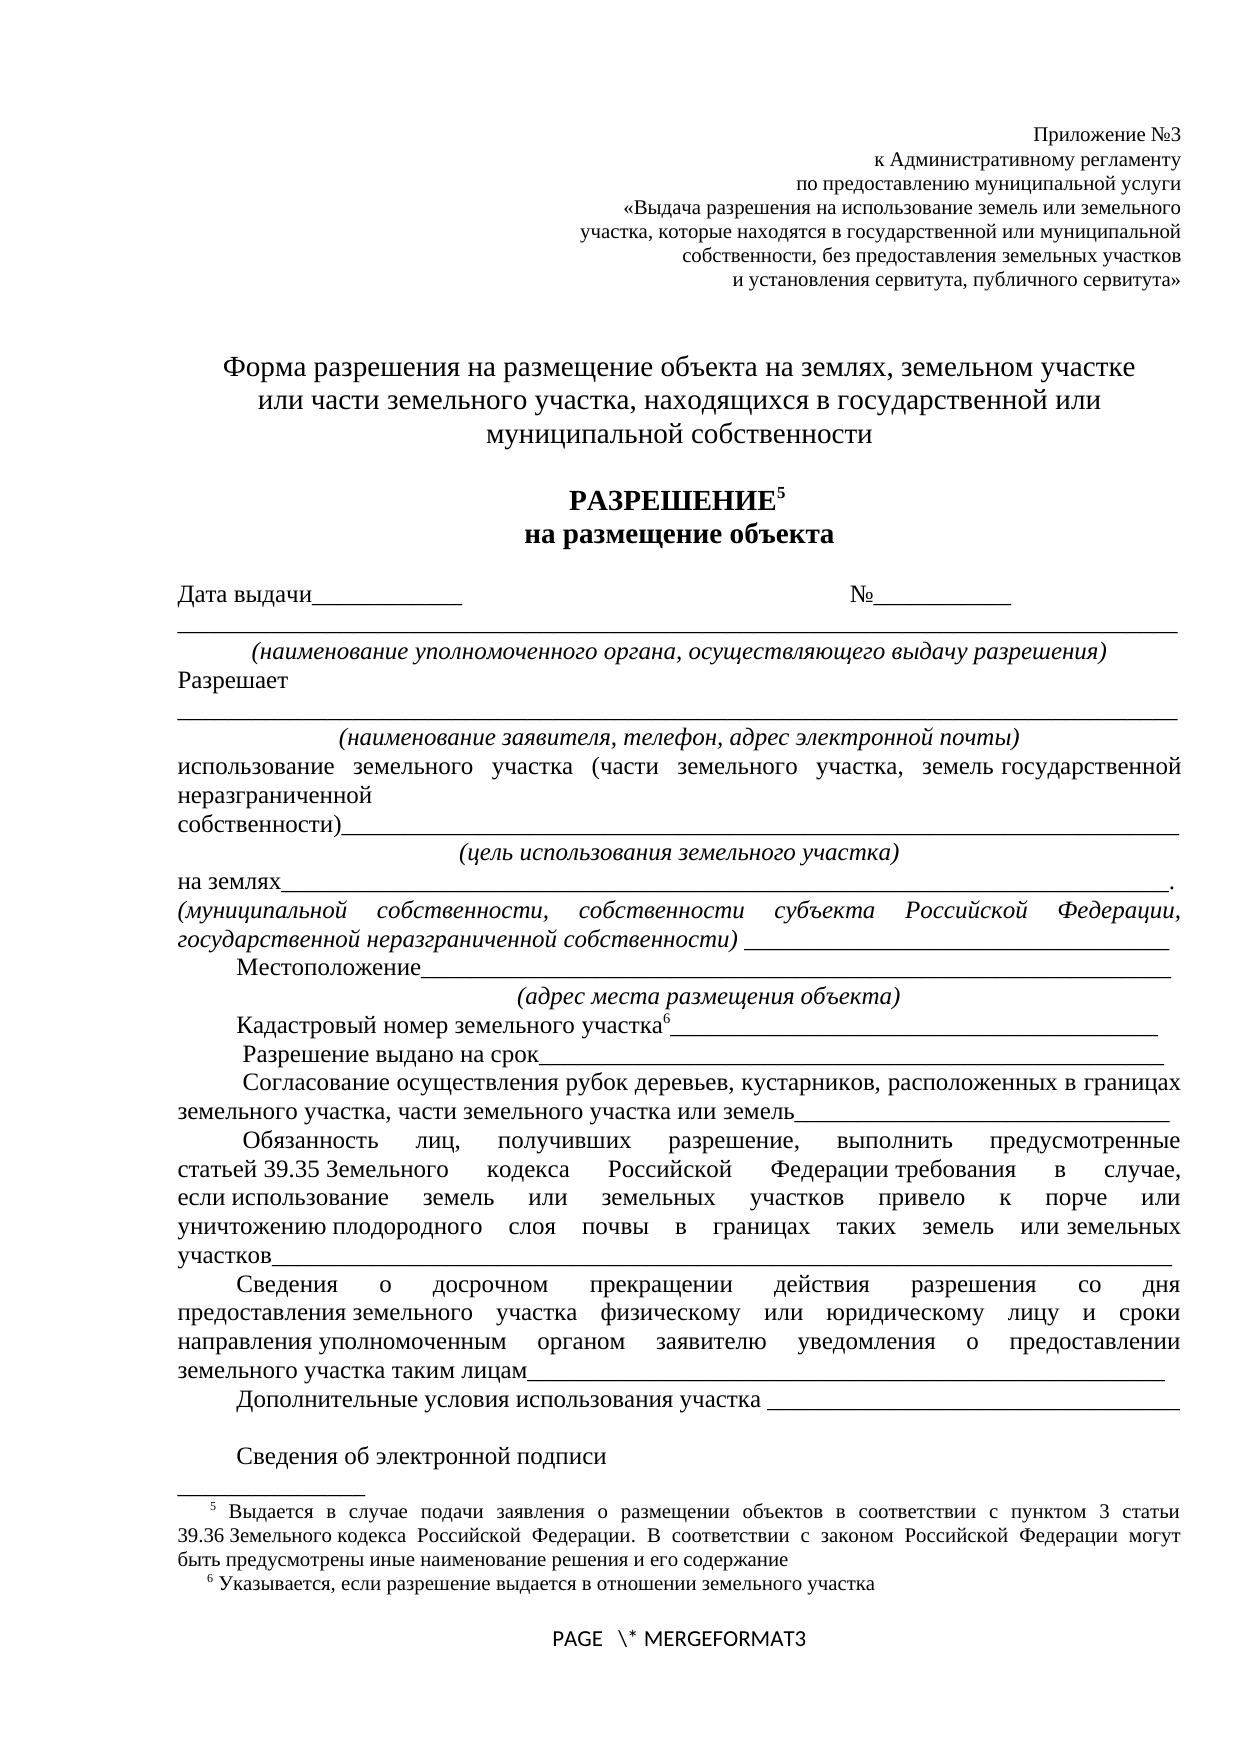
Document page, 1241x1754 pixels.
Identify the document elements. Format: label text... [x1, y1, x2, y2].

text Обязанность лиц, получивших разрешение, выполнить предусмотренные статьей 39.35 Земельного кодекса Российской Федерации требования в случае, если использование земель или земельных участков привело к порче или уничтожению плодородного слоя почвы в границах таких земель или земельных участков________________________________________________________________________ [177, 1125, 1181, 1269]
text Разрешение выдано на срок__________________________________________________ [177, 1039, 1181, 1067]
text Приложение №3 [177, 118, 1181, 147]
text (муниципальной собственности, собственности субъекта Российской Федерации, государственной неразграниченной собственности) __________________________________ [177, 895, 1181, 952]
text Согласование осуществления рубок деревьев, кустарников, расположенных в границах земельного участка, части земельного участка или земель______________________________ [177, 1067, 1181, 1125]
text Разрешает ________________________________________________________________________________ [177, 665, 1181, 722]
text 6 Указывается, если разрешение выдается в отношении земельного участка [177, 1571, 1181, 1595]
text использование земельного участка (части земельного участка, земель государственной неразграниченной собственности)___________________________________________________________________ [177, 751, 1181, 837]
text Дополнительные условия использования участка _________________________________ [177, 1384, 1181, 1412]
text РАЗРЕШЕНИЕ5 [177, 483, 1181, 516]
text (цель использования земельного участка) [177, 837, 1181, 866]
text Форма разрешения на размещение объекта на землях, земельном участке или части земельного участка, находящихся в государственной или муниципальной собственности [177, 349, 1181, 449]
text Кадастровый номер земельного участка6_______________________________________ [177, 1010, 1181, 1039]
text к Административному регламенту [177, 147, 1181, 171]
text на землях_______________________________________________________________________. [177, 866, 1181, 895]
text и установления сервитута, публичного сервитута» [177, 267, 1181, 291]
text ________________________________________________________________________________ [177, 607, 1181, 636]
text (адрес места размещения объекта) [177, 981, 1181, 1010]
text (наименование заявителя, телефон, адрес электронной почты) [177, 722, 1181, 751]
text Сведения об электронной подписи [177, 1441, 1181, 1470]
text Местоположение____________________________________________________________ [177, 952, 1181, 981]
text участка, которые находятся в государственной или муниципальной [177, 219, 1181, 243]
text _______________ [177, 1470, 1181, 1499]
text Сведения о досрочном прекращении действия разрешения со дня предоставления земельного участка физическому или юридическому лицу и сроки направления уполномоченным органом заявителю уведомления о предоставлении земельного участка таким лицам___________________________________________________ [177, 1269, 1181, 1384]
text «Выдача разрешения на использование земель или земельного [177, 195, 1181, 219]
text на размещение объекта [177, 516, 1181, 550]
text Дата выдачи____________ №___________ [177, 579, 1181, 607]
text собственности, без предоставления земельных участков [177, 243, 1181, 267]
text по предоставлению муниципальной услуги [177, 171, 1181, 195]
text (наименование уполномоченного органа, осуществляющего выдачу разрешения) [177, 636, 1181, 665]
text 5 Выдается в случае подачи заявления о размещении объектов в соответствии с пунктом 3 статьи 39.36 Земельного кодекса Российской Федерации. В соответствии с законом Российской Федерации могут быть предусмотрены иные наименование решения и его содержание [177, 1499, 1181, 1571]
